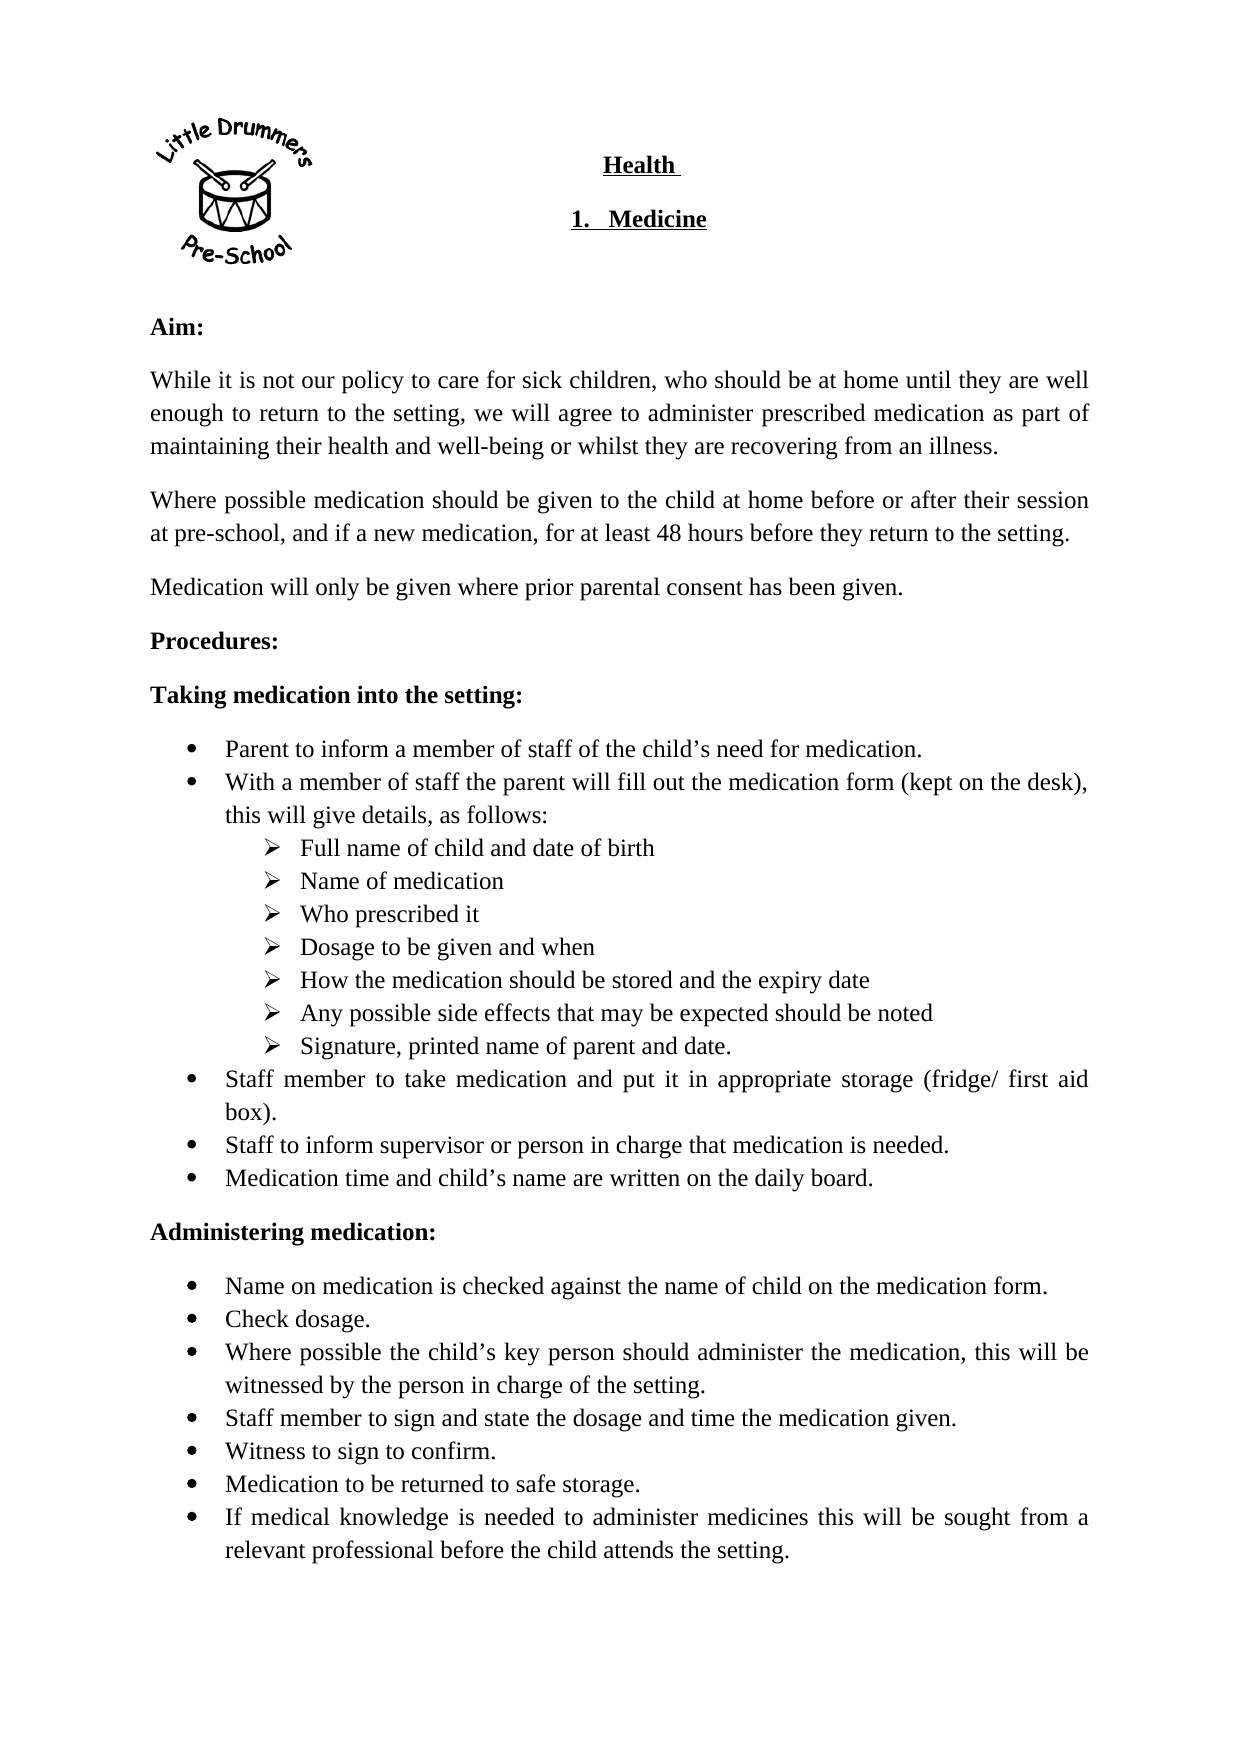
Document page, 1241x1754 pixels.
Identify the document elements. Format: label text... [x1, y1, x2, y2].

text Taking medication into the setting: [150, 680, 1090, 709]
list Parent to inform a member of staff of the child’s need for medication. [187, 734, 1090, 762]
list Who prescribed it [262, 899, 1090, 928]
text Health [327, 150, 1090, 179]
text Administering medication: [150, 1217, 1090, 1246]
list Dosage to be given and when [262, 932, 1090, 961]
list Signature, printed name of parent and date. [262, 1031, 1090, 1060]
list Any possible side effects that may be expected should be noted [262, 998, 1090, 1027]
list Medicine [327, 204, 1090, 233]
list Staff member to sign and state the dosage and time the medication given. [187, 1403, 1090, 1432]
text Aim: [150, 312, 1090, 340]
list Medication to be returned to safe storage. [187, 1469, 1090, 1498]
text Medication will only be given where prior parental consent has been given. [150, 572, 1090, 601]
list Name on medication is checked against the name of child on the medication form. [187, 1271, 1090, 1299]
text Procedures: [150, 626, 1090, 655]
list Medication time and child’s name are written on the daily board. [187, 1163, 1090, 1192]
list Where possible the child’s key person should administer the medication, this will be witnessed by the person in charge of the setting. [187, 1337, 1090, 1398]
list Witness to sign to confirm. [187, 1436, 1090, 1464]
list If medical knowledge is needed to administer medicines this will be sought from a relevant professional before the child attends the setting. [187, 1502, 1090, 1564]
list Check dosage. [187, 1304, 1090, 1332]
list With a member of staff the parent will fill out the medication form (kept on the desk), this will give details, as follows: [187, 767, 1090, 828]
text Where possible medication should be given to the child at home before or after their session at pre-school, and if a new medication, for at least 48 hours before they return to the setting. [150, 485, 1090, 547]
list Full name of child and date of birth [262, 833, 1090, 862]
picture [143, 106, 327, 278]
list Name of medication [262, 866, 1090, 894]
list Staff to inform supervisor or person in charge that medication is needed. [187, 1130, 1090, 1159]
text While it is not our policy to care for sick children, who should be at home until they are well enough to return to the setting, we will agree to administer prescribed medication as part of maintaining their health and well-being or whilst they are recovering from an illness. [150, 365, 1090, 460]
list How the medication should be stored and the expiry date [262, 965, 1090, 994]
list Staff member to take medication and put it in appropriate storage (fridge/ first aid box). [187, 1064, 1090, 1126]
